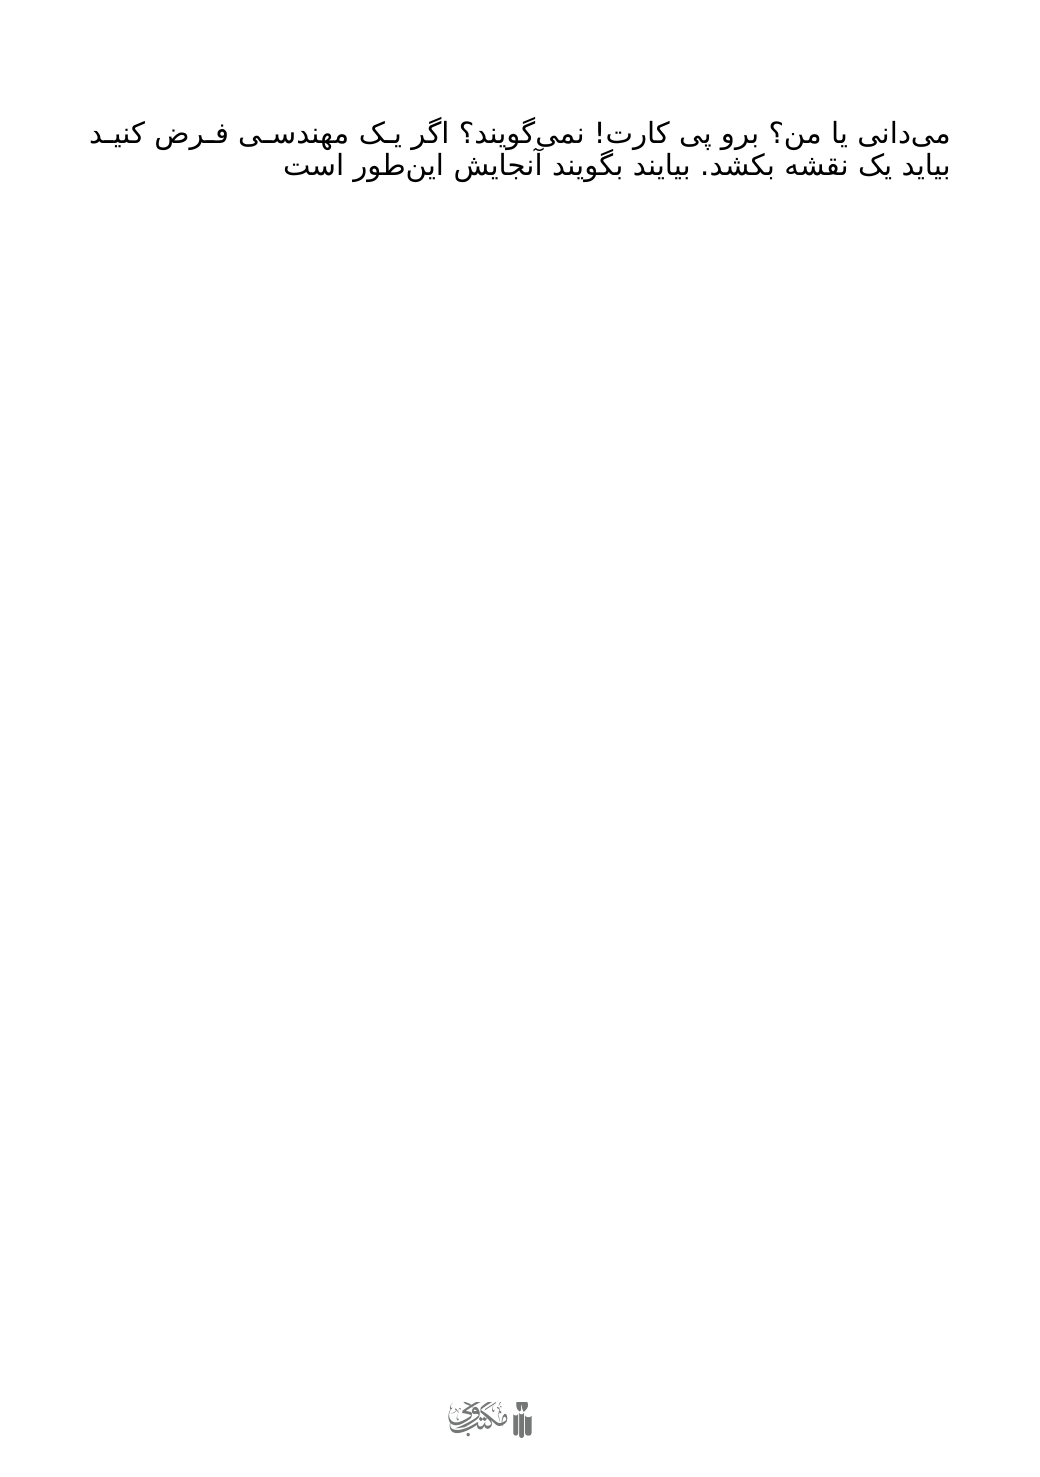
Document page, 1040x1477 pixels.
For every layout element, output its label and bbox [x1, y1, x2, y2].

picture [443, 1402, 537, 1438]
text [89, 118, 951, 183]
